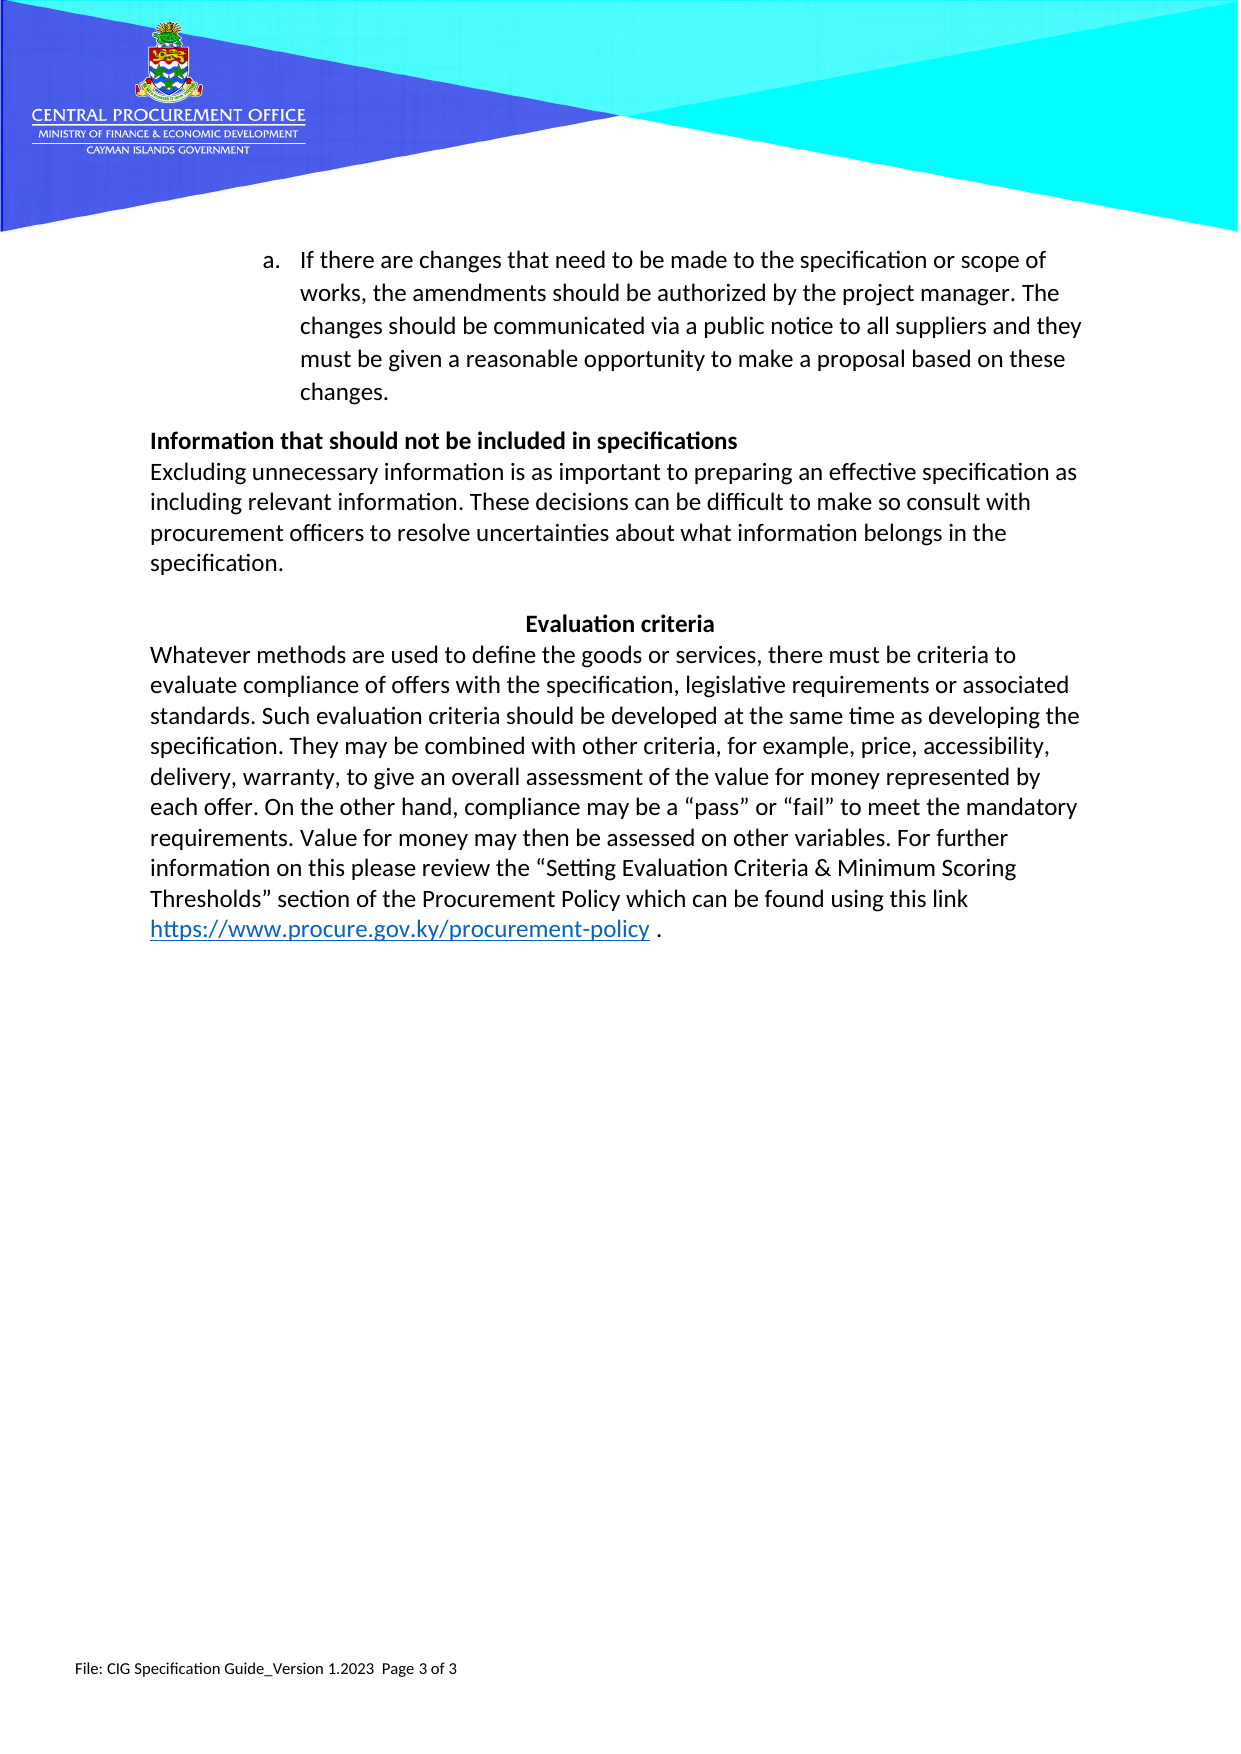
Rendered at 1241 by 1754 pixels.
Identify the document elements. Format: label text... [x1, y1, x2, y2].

list If there are changes that need to be made to the specification or scope of works, the amendments should be authorized by the project manager. The changes should be communicated via a public notice to all suppliers and they must be given a reasonable opportunity to make a proposal based on these changes. [262, 244, 1090, 406]
text Whatever methods are used to define the goods or services, there must be criteria to evaluate compliance of offers with the specification, legislative requirements or associated standards. Such evaluation criteria should be developed at the same time as developing the specification. They may be combined with other criteria, for example, price, accessibility, delivery, warranty, to give an overall assessment of the value for money represented by each offer. On the other hand, compliance may be a “pass” or “fail” to meet the mandatory requirements. Value for money may then be assessed on other variables. For further information on this please review the “Setting Evaluation Criteria & Minimum Scoring Thresholds” section of the Procurement Policy which can be found using this link https://www.procure.gov.ky/procurement-policy . [150, 639, 1090, 944]
picture [0, 0, 1236, 244]
text Information that should not be included in specifications [150, 425, 1090, 456]
text Excluding unnecessary information is as important to preparing an effective specification as including relevant information. These decisions can be difficult to make so consult with procurement officers to resolve uncertainties about what information belongs in the specification. [150, 456, 1090, 578]
text Evaluation criteria [150, 608, 1090, 639]
